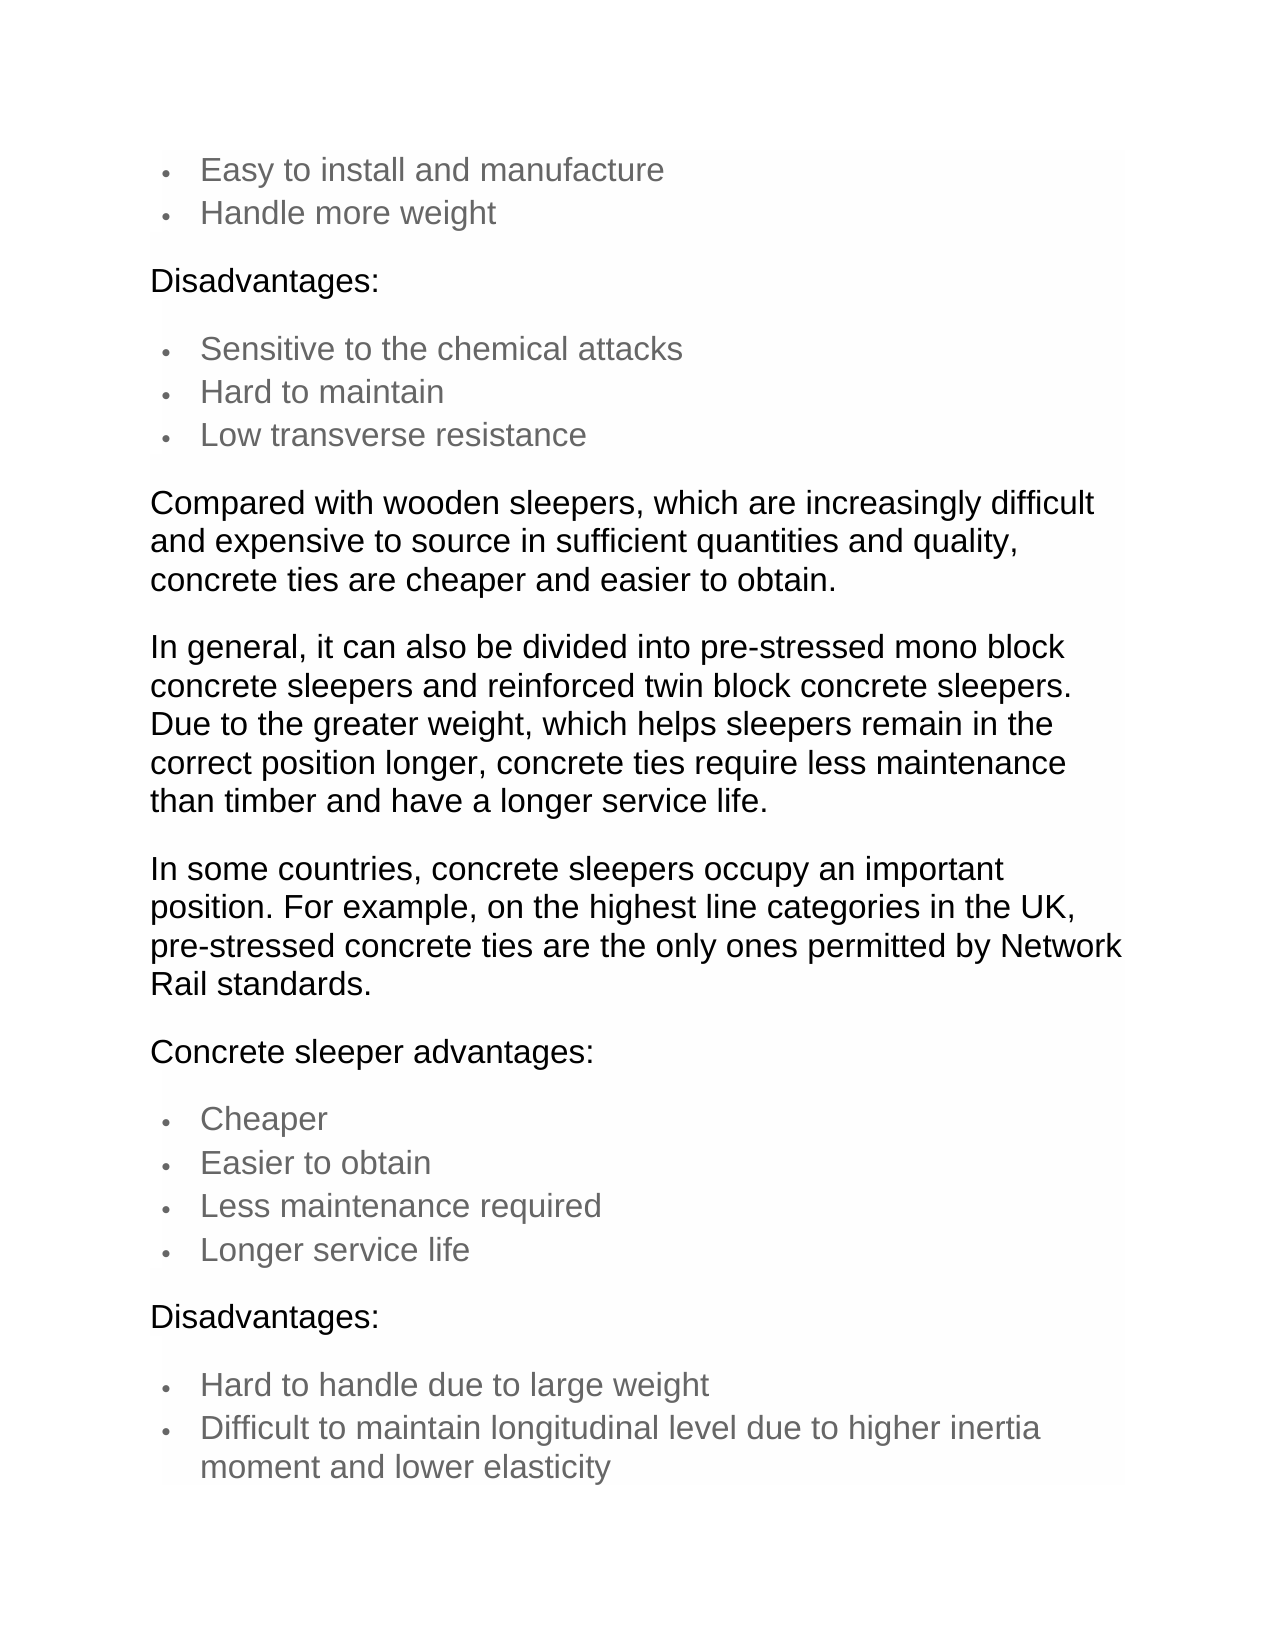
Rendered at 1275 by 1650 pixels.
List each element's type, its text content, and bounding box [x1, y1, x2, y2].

text Compared with wooden sleepers, which are increasingly difficult and expensive to source in sufficient quantities and quality, concrete ties are cheaper and easier to obtain. [150, 483, 1125, 598]
list Longer service life [162, 1230, 1125, 1268]
list Less maintenance required [162, 1186, 1125, 1225]
list Easy to install and manufacture [162, 150, 1125, 188]
list Cheaper [162, 1099, 1125, 1138]
list Easier to obtain [162, 1143, 1125, 1181]
list Hard to maintain [162, 372, 1125, 411]
list Difficult to maintain longitudinal level due to higher inertia moment and lower elasticity [162, 1408, 1125, 1485]
list Hard to handle due to large weight [162, 1365, 1125, 1403]
text Disadvantages: [150, 1297, 1125, 1336]
text In some countries, concrete sleepers occupy an important position. For example, on the highest line categories in the UK, pre-stressed concrete ties are the only ones permitted by Network Rail standards. [150, 849, 1125, 1003]
list Handle more weight [162, 193, 1125, 232]
text In general, it can also be divided into pre-stressed mono block concrete sleepers and reinforced twin block concrete sleepers. Due to the greater weight, which helps sleepers remain in the correct position longer, concrete ties require less maintenance than timber and have a longer service life. [150, 628, 1125, 820]
text Disadvantages: [150, 261, 1125, 299]
list Low transverse resistance [162, 416, 1125, 454]
list Sensitive to the chemical attacks [162, 329, 1125, 367]
text Concrete sleeper advantages: [150, 1032, 1125, 1070]
